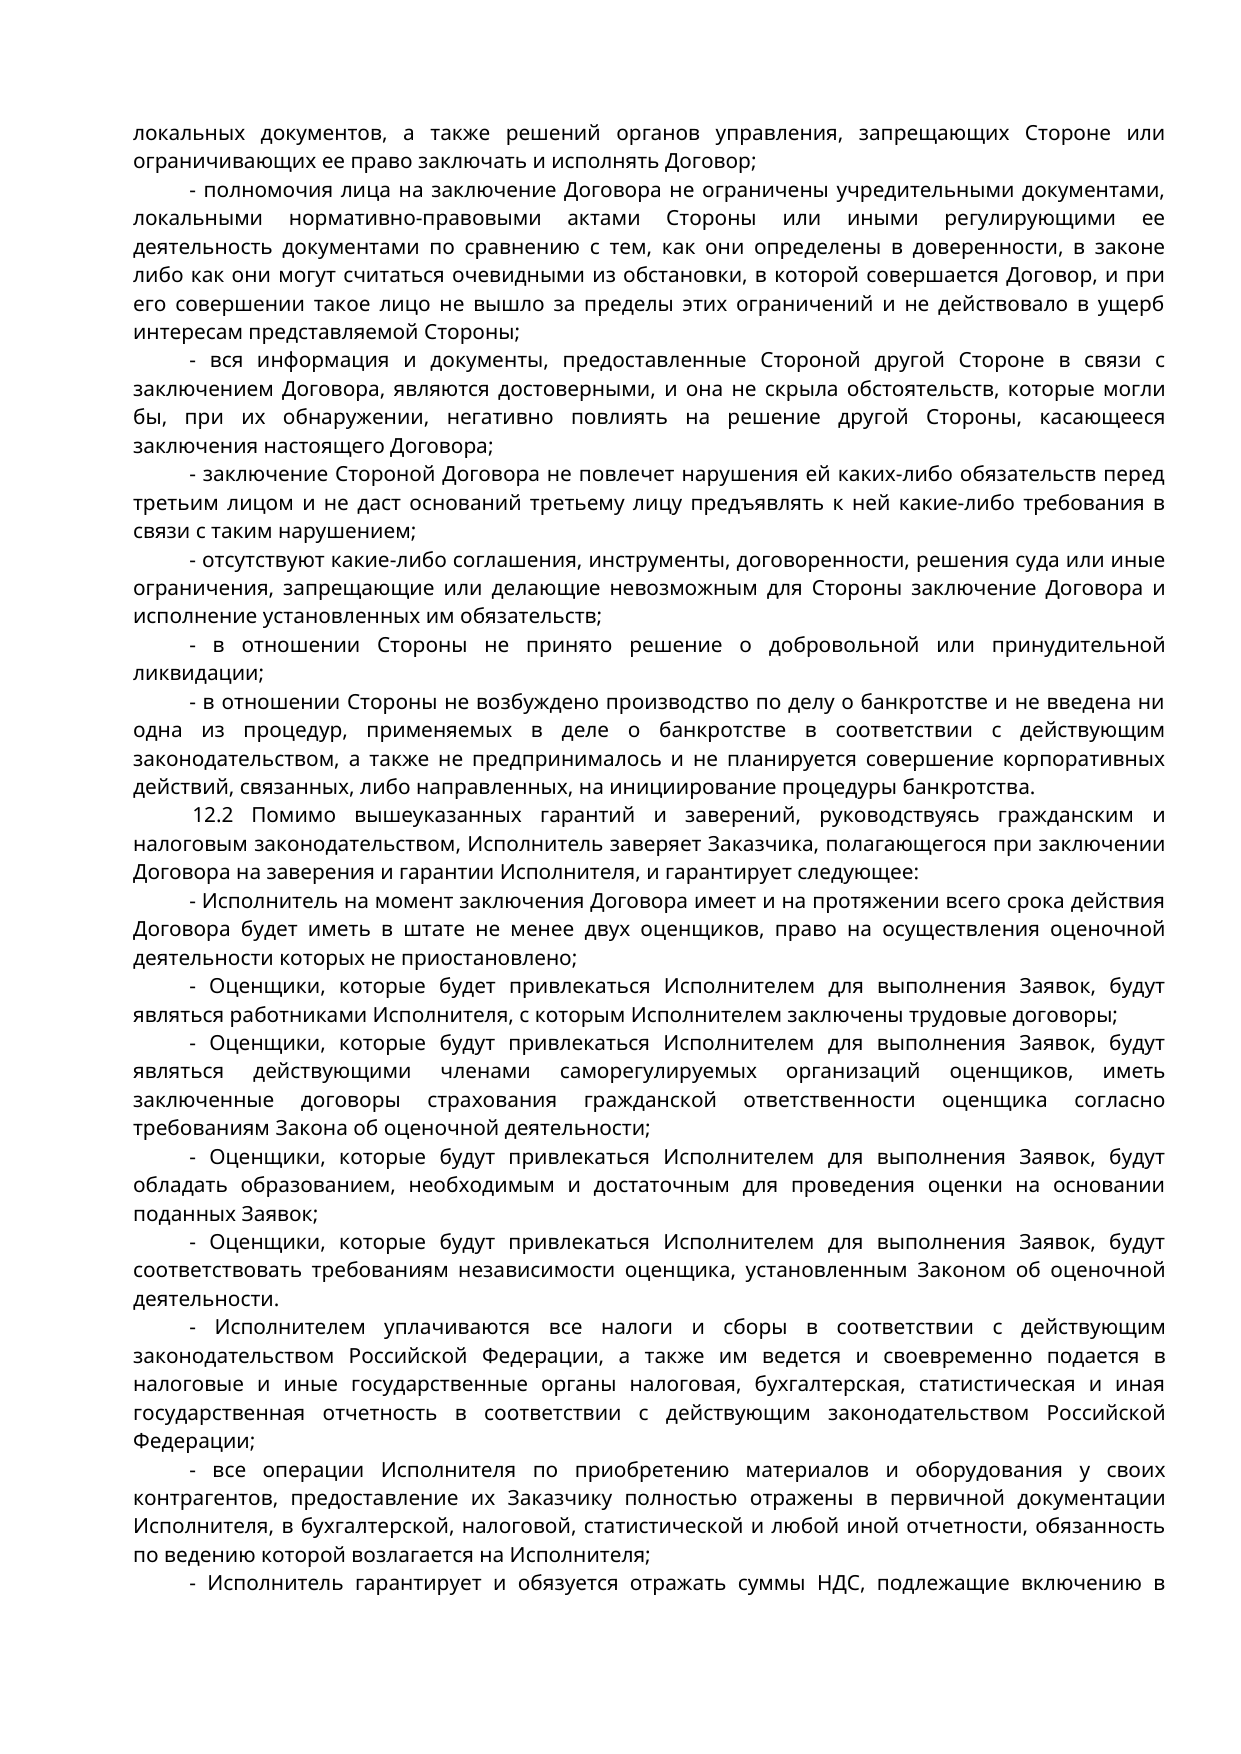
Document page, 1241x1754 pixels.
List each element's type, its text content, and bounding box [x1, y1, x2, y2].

text - Исполнитель на момент заключения Договора имеет и на протяжении всего срока действия Договора будет иметь в штате не менее двух оценщиков, право на осуществления оценочной деятельности которых не приостановлено; [133, 886, 1167, 971]
text - все операции Исполнителя по приобретению материалов и оборудования у своих контрагентов, предоставление их Заказчику полностью отражены в первичной документации Исполнителя, в бухгалтерской, налоговой, статистической и любой иной отчетности, обязанность по ведению которой возлагается на Исполнителя; [133, 1455, 1167, 1568]
text - полномочия лица на заключение Договора не ограничены учредительными документами, локальными нормативно-правовыми актами Стороны или иными регулирующими ее деятельность документами по сравнению с тем, как они определены в доверенности, в законе либо как они могут считаться очевидными из обстановки, в которой совершается Договор, и при его совершении такое лицо не вышло за пределы этих ограничений и не действовало в ущерб интересам представляемой Стороны; [133, 175, 1167, 346]
text - отсутствуют какие-либо соглашения, инструменты, договоренности, решения суда или иные ограничения, запрещающие или делающие невозможным для Стороны заключение Договора и исполнение установленных им обязательств; [133, 545, 1167, 630]
text - Оценщики, которые будут привлекаться Исполнителем для выполнения Заявок, будут соответствовать требованиям независимости оценщика, установленным Законом об оценочной деятельности. [133, 1227, 1167, 1312]
text - Оценщики, которые будут привлекаться Исполнителем для выполнения Заявок, будут обладать образованием, необходимым и достаточным для проведения оценки на основании поданных Заявок; [133, 1142, 1167, 1227]
text - вся информация и документы, предоставленные Стороной другой Стороне в связи с заключением Договора, являются достоверными, и она не скрыла обстоятельств, которые могли бы, при их обнаружении, негативно повлиять на решение другой Стороны, касающееся заключения настоящего Договора; [133, 346, 1167, 459]
text - в отношении Стороны не принято решение о добровольной или принудительной ликвидации; [133, 630, 1167, 687]
text - Исполнителем уплачиваются все налоги и сборы в соответствии с действующим законодательством Российской Федерации, а также им ведется и своевременно подается в налоговые и иные государственные органы налоговая, бухгалтерская, статистическая и иная государственная отчетность в соответствии с действующим законодательством Российской Федерации; [133, 1312, 1167, 1455]
list Помимо вышеуказанных гарантий и заверений, руководствуясь гражданским и налоговым законодательством, Исполнитель заверяет Заказчика, полагающегося при заключении Договора на заверения и гарантии Исполнителя, и гарантирует следующее: [133, 801, 1167, 886]
text - заключение Стороной Договора не повлечет нарушения ей каких-либо обязательств перед третьим лицом и не даст оснований третьему лицу предъявлять к ней какие-либо требования в связи с таким нарушением; [133, 459, 1167, 545]
text - Оценщики, которые будет привлекаться Исполнителем для выполнения Заявок, будут являться работниками Исполнителя, с которым Исполнителем заключены трудовые договоры; [133, 971, 1167, 1028]
text - в отношении Стороны не возбуждено производство по делу о банкротстве и не введена ни одна из процедур, применяемых в деле о банкротстве в соответствии с действующим законодательством, а также не предпринималось и не планируется совершение корпоративных действий, связанных, либо направленных, на инициирование процедуры банкротства. [133, 687, 1167, 801]
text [133, 1568, 1167, 1597]
text - Оценщики, которые будут привлекаться Исполнителем для выполнения Заявок, будут являться действующими членами саморегулируемых организаций оценщиков, иметь заключенные договоры страхования гражданской ответственности оценщика согласно требованиям Закона об оценочной деятельности; [133, 1028, 1167, 1142]
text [133, 118, 1167, 175]
